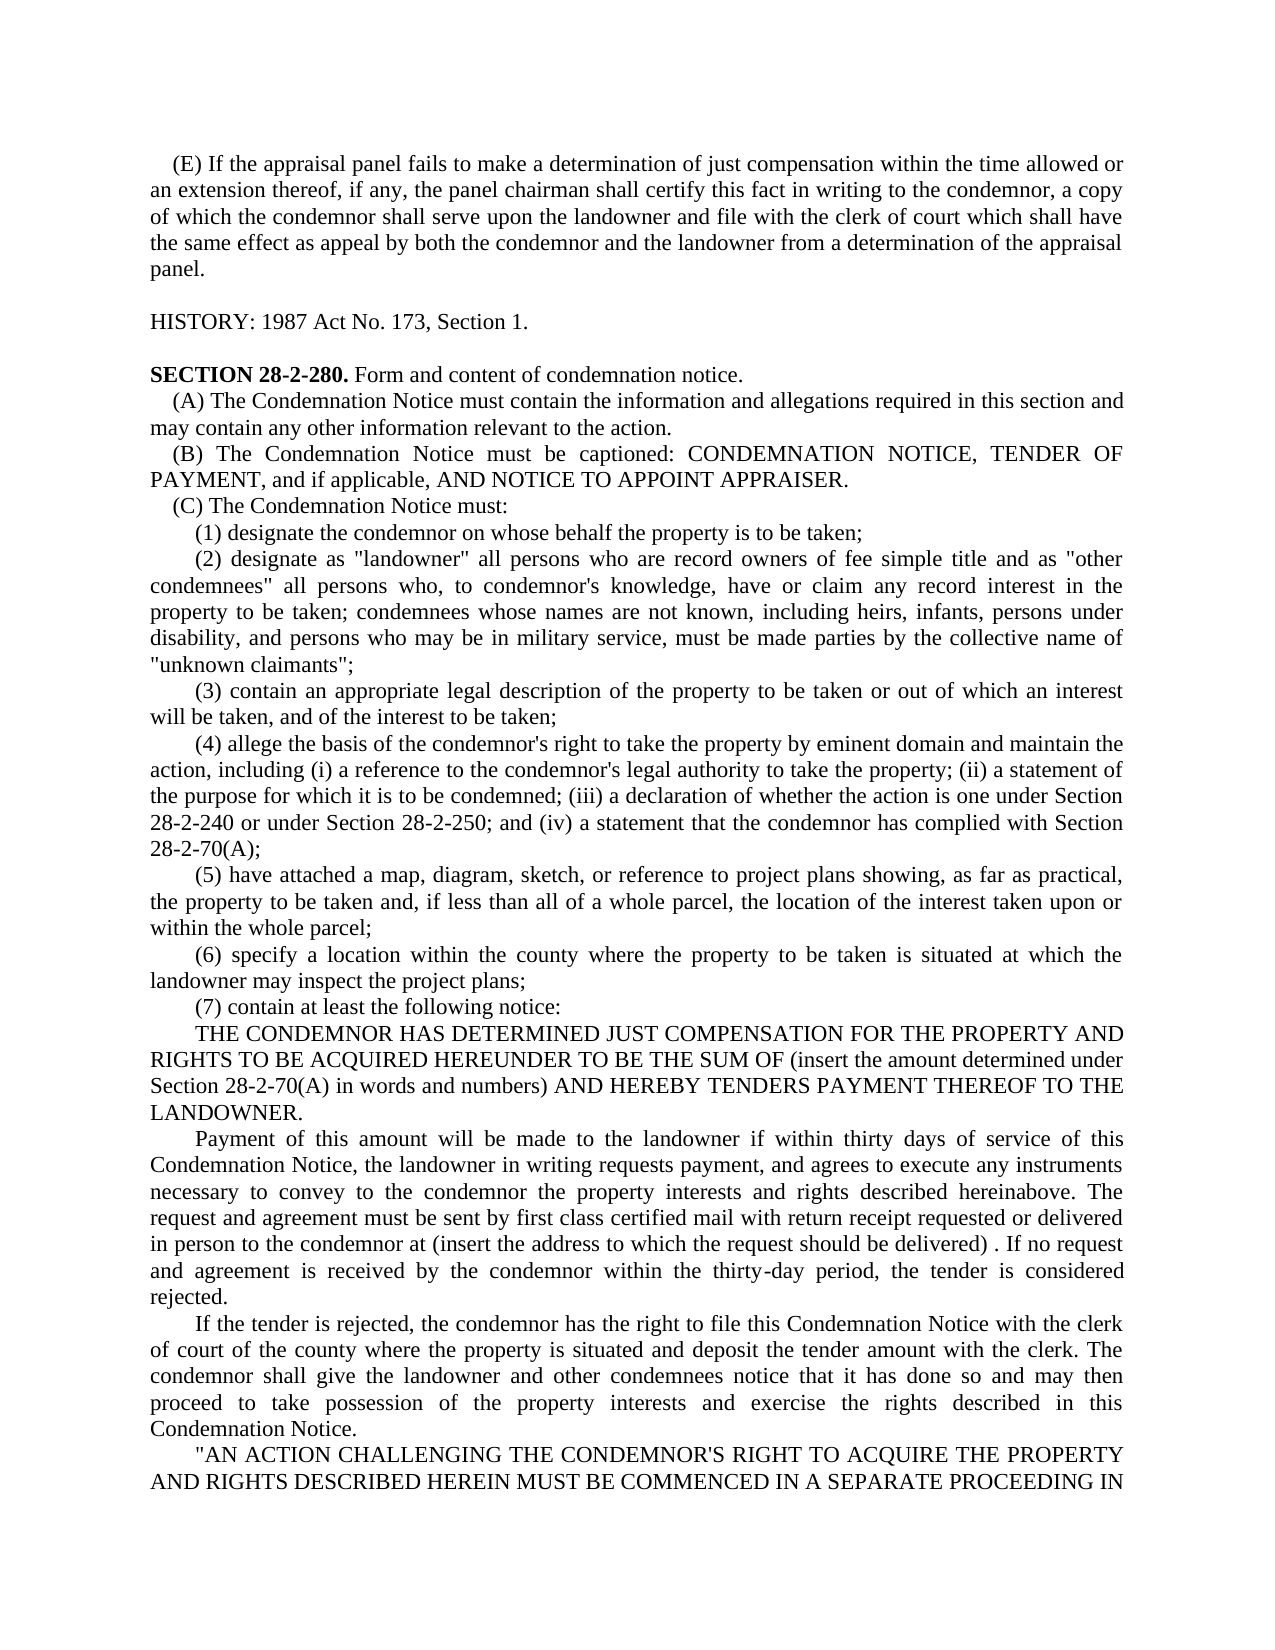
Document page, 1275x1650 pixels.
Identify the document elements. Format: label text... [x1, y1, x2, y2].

text (5) have attached a map, diagram, sketch, or reference to project plans showing, as far as practical, the property to be taken and, if less than all of a whole parcel, the location of the interest taken upon or within the whole parcel; [150, 862, 1125, 941]
text SECTION 28-2-280. Form and content of condemnation notice. [150, 361, 1125, 387]
text Payment of this amount will be made to the landowner if within thirty days of service of this Condemnation Notice, the landowner in writing requests payment, and agrees to execute any instruments necessary to convey to the condemnor the property interests and rights described hereinabove. The request and agreement must be sent by first class certified mail with return receipt requested or delivered in person to the condemnor at (insert the address to which the request should be delivered) . If no request and agreement is received by the condemnor within the thirty-day period, the tender is considered rejected. [150, 1125, 1125, 1309]
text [150, 1441, 1125, 1494]
text If the tender is rejected, the condemnor has the right to file this Condemnation Notice with the clerk of court of the county where the property is situated and deposit the tender amount with the clerk. The condemnor shall give the landowner and other condemnees notice that it has done so and may then proceed to take possession of the property interests and exercise the rights described in this Condemnation Notice. [150, 1309, 1125, 1441]
text (3) contain an appropriate legal description of the property to be taken or out of which an interest will be taken, and of the interest to be taken; [150, 677, 1125, 730]
text THE CONDEMNOR HAS DETERMINED JUST COMPENSATION FOR THE PROPERTY AND RIGHTS TO BE ACQUIRED HEREUNDER TO BE THE SUM OF (insert the amount determined under Section 28-2-70(A) in words and numbers) AND HEREBY TENDERS PAYMENT THEREOF TO THE LANDOWNER. [150, 1020, 1125, 1125]
text HISTORY: 1987 Act No. 173, Section 1. [150, 308, 1125, 334]
text (B) The Condemnation Notice must be captioned: CONDEMNATION NOTICE, TENDER OF PAYMENT, and if applicable, AND NOTICE TO APPOINT APPRAISER. [150, 440, 1125, 493]
text (6) specify a location within the county where the property to be taken is situated at which the landowner may inspect the project plans; [150, 941, 1125, 993]
text (4) allege the basis of the condemnor's right to take the property by eminent domain and maintain the action, including (i) a reference to the condemnor's legal authority to take the property; (ii) a statement of the purpose for which it is to be condemned; (iii) a declaration of whether the action is one under Section 28-2-240 or under Section 28-2-250; and (iv) a statement that the condemnor has complied with Section 28-2-70(A); [150, 730, 1125, 862]
text (2) designate as "landowner" all persons who are record owners of fee simple title and as "other condemnees" all persons who, to condemnor's knowledge, have or claim any record interest in the property to be taken; condemnees whose names are not known, including heirs, infants, persons under disability, and persons who may be in military service, must be made parties by the collective name of "unknown claimants"; [150, 545, 1125, 677]
text (E) If the appraisal panel fails to make a determination of just compensation within the time allowed or an extension thereof, if any, the panel chairman shall certify this fact in writing to the condemnor, a copy of which the condemnor shall serve upon the landowner and file with the clerk of court which shall have the same effect as appeal by both the condemnor and the landowner from a determination of the appraisal panel. [150, 150, 1125, 282]
text (7) contain at least the following notice: [150, 993, 1125, 1020]
text (C) The Condemnation Notice must: [150, 493, 1125, 519]
text (1) designate the condemnor on whose behalf the property is to be taken; [150, 519, 1125, 545]
text (A) The Condemnation Notice must contain the information and allegations required in this section and may contain any other information relevant to the action. [150, 387, 1125, 440]
